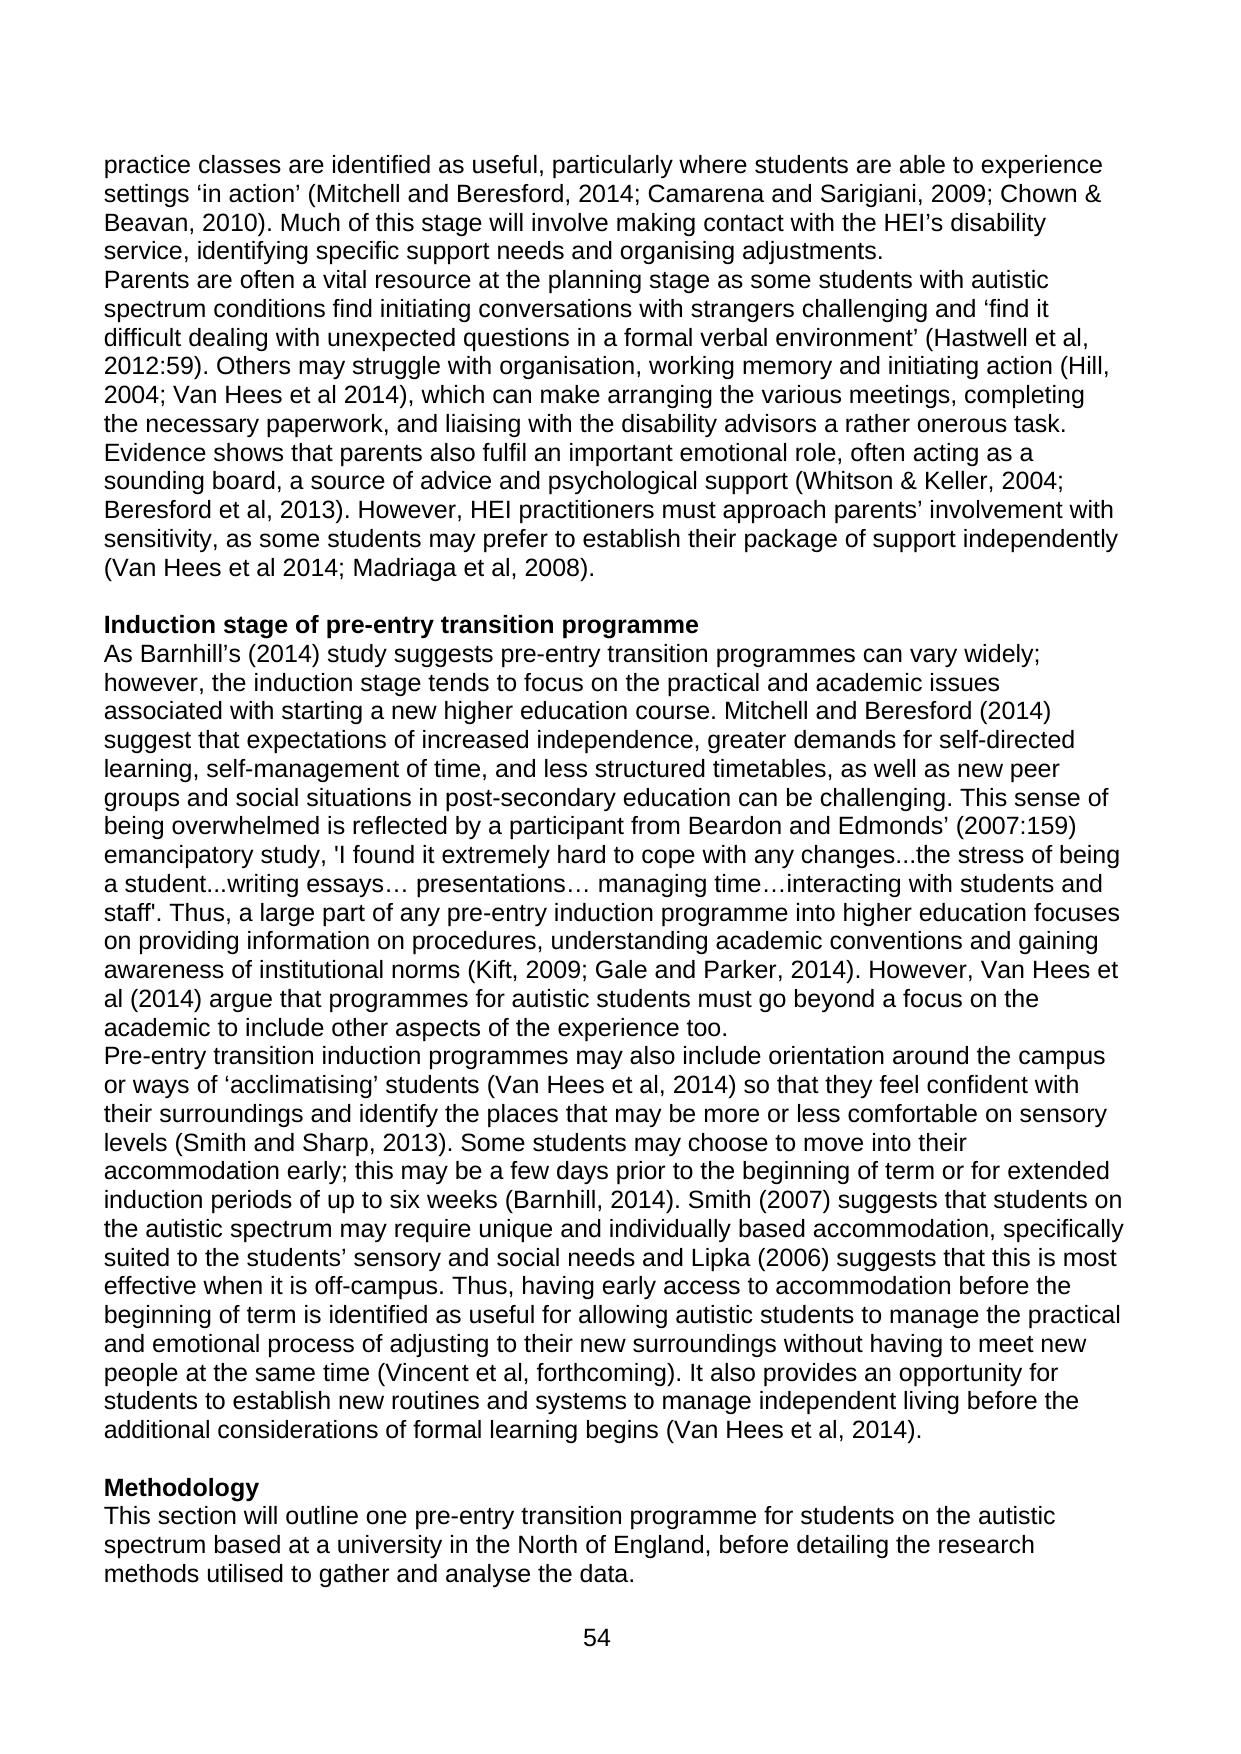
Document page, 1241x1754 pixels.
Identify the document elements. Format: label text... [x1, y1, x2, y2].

text Methodology [103, 1472, 1125, 1501]
text Induction stage of pre-entry transition programme [103, 610, 1125, 639]
text This section will outline one pre-entry transition programme for students on the autistic spectrum based at a university in the North of England, before detailing the research methods utilised to gather and analyse the data. [103, 1501, 1125, 1587]
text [103, 150, 1125, 265]
text Pre-entry transition induction programmes may also include orientation around the campus or ways of ‘acclimatising’ students (Van Hees et al, 2014) so that they feel confident with their surroundings and identify the places that may be more or less comfortable on sensory levels (Smith and Sharp, 2013). Some students may choose to move into their accommodation early; this may be a few days prior to the beginning of term or for extended induction periods of up to six weeks (Barnhill, 2014). Smith (2007) suggests that students on the autistic spectrum may require unique and individually based accommodation, specifically suited to the students’ sensory and social needs and Lipka (2006) suggests that this is most effective when it is off-campus. Thus, having early access to accommodation before the beginning of term is identified as useful for allowing autistic students to manage the practical and emotional process of adjusting to their new surroundings without having to meet new people at the same time (Vincent et al, forthcoming). It also provides an opportunity for students to establish new routines and systems to manage independent living before the additional considerations of formal learning begins (Van Hees et al, 2014). [103, 1041, 1125, 1444]
text As Barnhill’s (2014) study suggests pre-entry transition programmes can vary widely; however, the induction stage tends to focus on the practical and academic issues associated with starting a new higher education course. Mitchell and Beresford (2014) suggest that expectations of increased independence, greater demands for self-directed learning, self-management of time, and less structured timetables, as well as new peer groups and social situations in post-secondary education can be challenging. This sense of being overwhelmed is reflected by a participant from Beardon and Edmonds’ (2007:159) emancipatory study, 'I found it extremely hard to cope with any changes...the stress of being a student...writing essays… presentations… managing time…interacting with students and staff'. Thus, a large part of any pre-entry induction programme into higher education focuses on providing information on procedures, understanding academic conventions and gaining awareness of institutional norms (Kift, 2009; Gale and Parker, 2014). However, Van Hees et al (2014) argue that programmes for autistic students must go beyond a focus on the academic to include other aspects of the experience too. [103, 639, 1125, 1041]
text Parents are often a vital resource at the planning stage as some students with autistic spectrum conditions find initiating conversations with strangers challenging and ‘find it difficult dealing with unexpected questions in a formal verbal environment’ (Hastwell et al, 2012:59). Others may struggle with organisation, working memory and initiating action (Hill, 2004; Van Hees et al 2014), which can make arranging the various meetings, completing the necessary paperwork, and liaising with the disability advisors a rather onerous task. Evidence shows that parents also fulfil an important emotional role, often acting as a sounding board, a source of advice and psychological support (Whitson & Keller, 2004; Beresford et al, 2013). However, HEI practitioners must approach parents’ involvement with sensitivity, as some students may prefer to establish their package of support independently (Van Hees et al 2014; Madriaga et al, 2008). [103, 265, 1125, 581]
